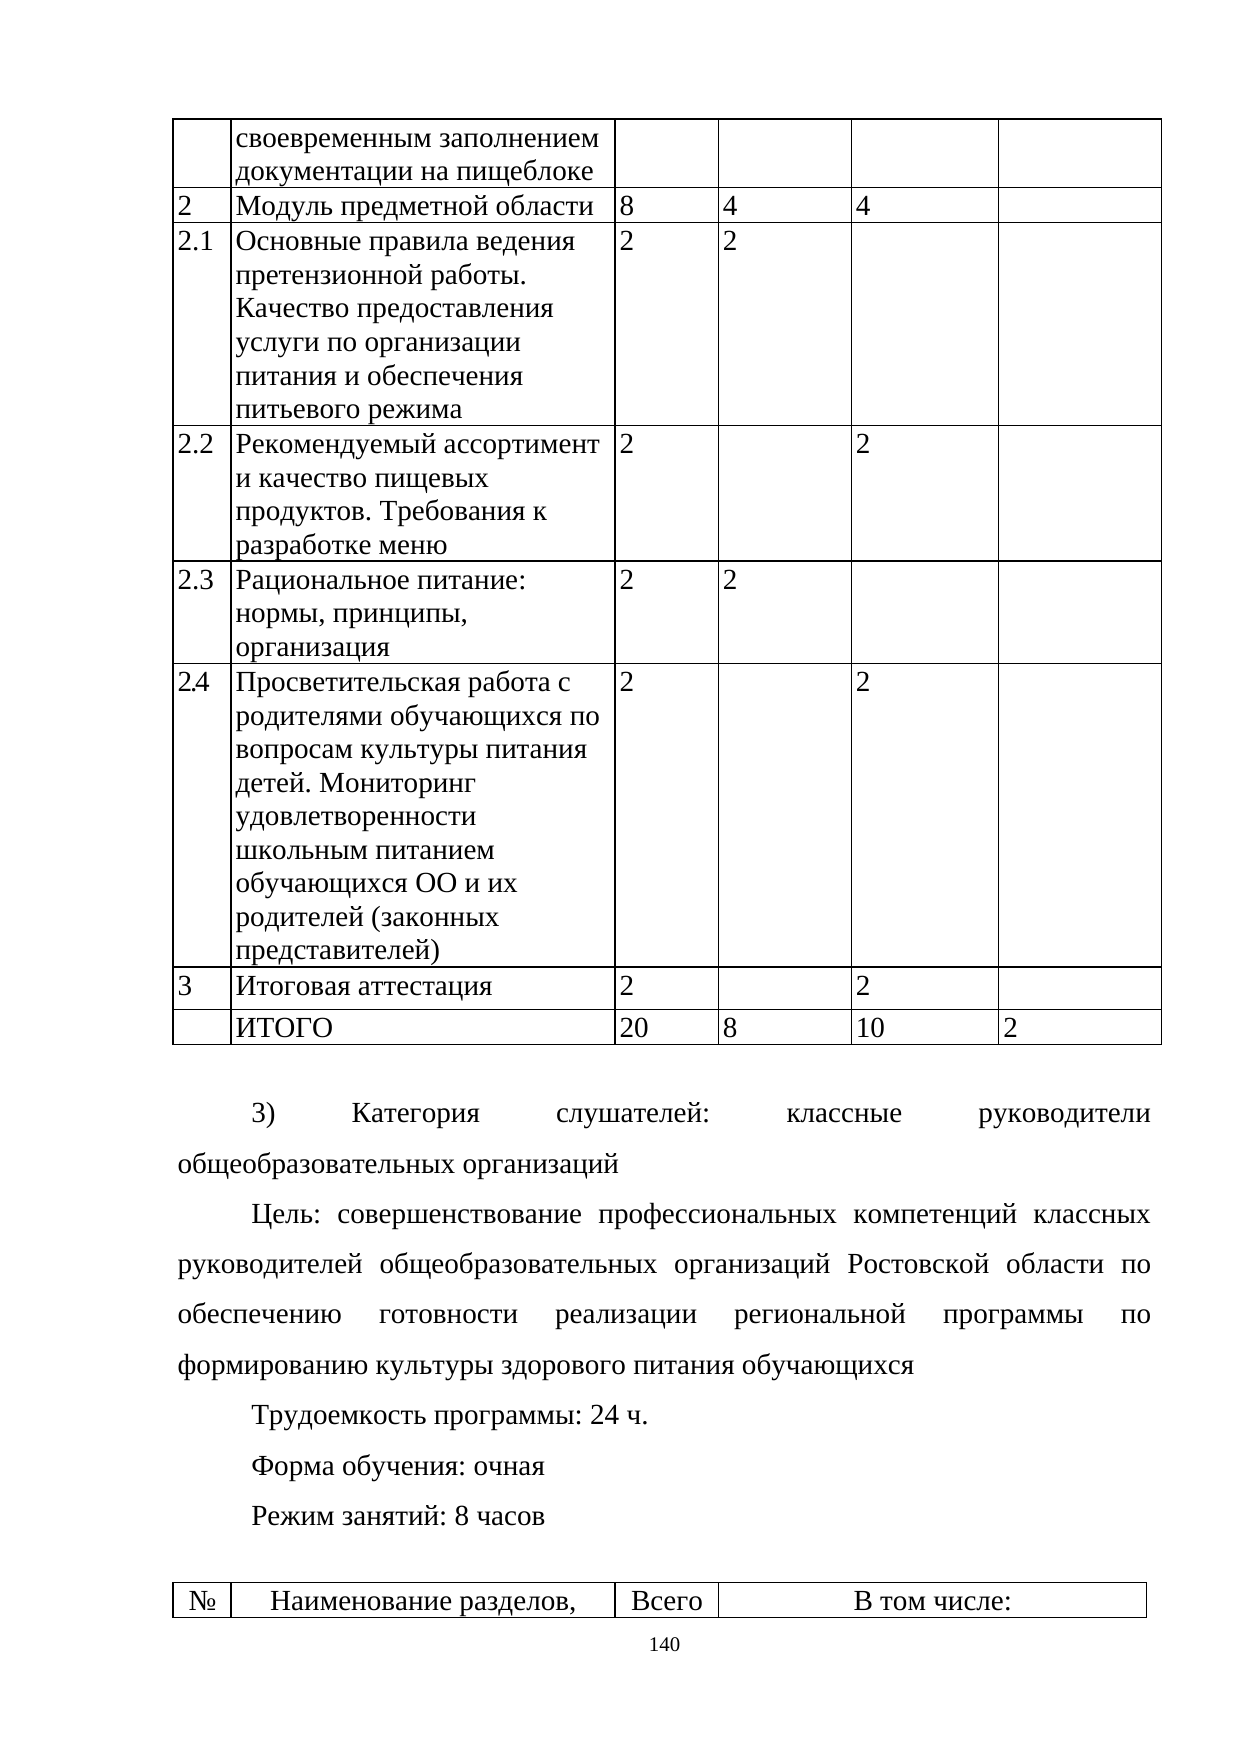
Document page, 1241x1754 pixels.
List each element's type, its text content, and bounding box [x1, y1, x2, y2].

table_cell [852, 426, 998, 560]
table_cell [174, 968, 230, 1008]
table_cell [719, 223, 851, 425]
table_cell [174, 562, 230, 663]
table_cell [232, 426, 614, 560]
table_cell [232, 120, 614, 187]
text Форма обучения: очная [177, 1448, 1152, 1481]
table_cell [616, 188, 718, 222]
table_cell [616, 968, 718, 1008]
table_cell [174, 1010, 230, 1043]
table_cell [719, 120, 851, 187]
text Трудоемкость программы: 24 ч. [177, 1397, 1152, 1431]
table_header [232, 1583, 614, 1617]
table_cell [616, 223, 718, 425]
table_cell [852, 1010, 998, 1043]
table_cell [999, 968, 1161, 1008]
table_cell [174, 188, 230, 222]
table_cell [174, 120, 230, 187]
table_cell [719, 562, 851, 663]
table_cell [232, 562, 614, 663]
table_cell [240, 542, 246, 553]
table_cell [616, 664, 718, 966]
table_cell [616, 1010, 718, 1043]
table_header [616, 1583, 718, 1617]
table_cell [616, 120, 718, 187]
text 3) Категория слушателей: классные руководители общеобразовательных организаций [177, 1095, 1152, 1179]
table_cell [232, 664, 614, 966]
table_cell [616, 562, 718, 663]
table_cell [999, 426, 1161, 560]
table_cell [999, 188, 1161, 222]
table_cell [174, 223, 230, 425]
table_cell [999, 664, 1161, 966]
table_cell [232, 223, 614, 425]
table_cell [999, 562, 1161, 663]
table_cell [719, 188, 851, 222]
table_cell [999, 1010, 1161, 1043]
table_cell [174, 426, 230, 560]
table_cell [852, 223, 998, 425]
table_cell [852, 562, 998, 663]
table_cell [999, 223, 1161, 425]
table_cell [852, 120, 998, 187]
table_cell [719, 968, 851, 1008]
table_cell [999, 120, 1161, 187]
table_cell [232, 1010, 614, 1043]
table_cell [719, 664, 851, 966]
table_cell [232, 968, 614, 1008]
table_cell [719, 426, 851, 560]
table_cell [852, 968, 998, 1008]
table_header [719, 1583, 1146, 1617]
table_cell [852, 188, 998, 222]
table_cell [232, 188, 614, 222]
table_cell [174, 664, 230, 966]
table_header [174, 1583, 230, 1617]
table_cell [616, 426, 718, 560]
text Цель: совершенствование профессиональных компетенций классных руководителей общеобразовательных организаций Ростовской области по обеспечению готовности реализации региональной программы по формированию культуры здорового питания обучающихся [177, 1196, 1152, 1381]
text Режим занятий: 8 часов [177, 1498, 1152, 1531]
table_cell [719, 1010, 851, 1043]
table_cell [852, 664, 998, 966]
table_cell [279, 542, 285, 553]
